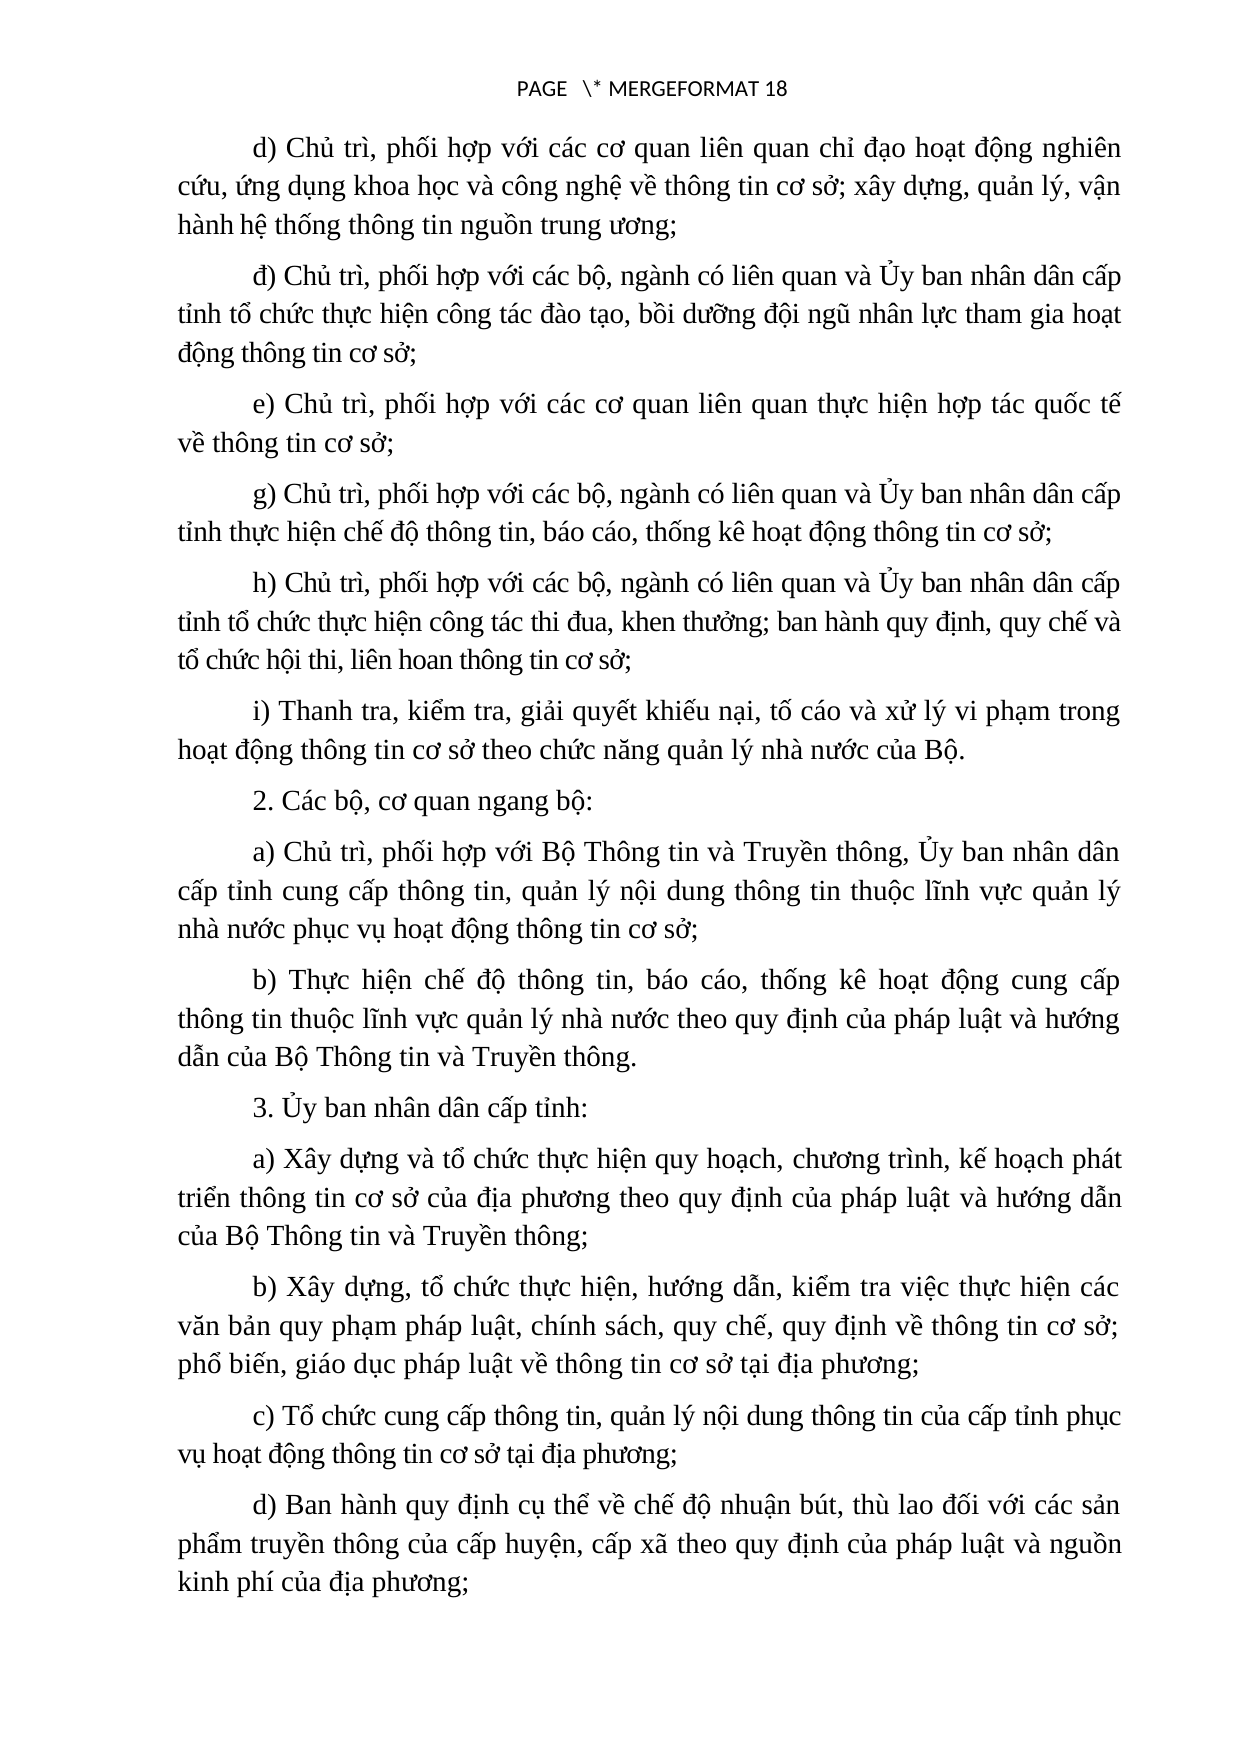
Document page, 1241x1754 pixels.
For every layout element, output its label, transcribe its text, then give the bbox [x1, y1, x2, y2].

text c) Tổ chức cung cấp thông tin, quản lý nội dung thông tin của cấp tỉnh phục vụ hoạt động thông tin cơ sở tại địa phương; [177, 1398, 1122, 1470]
text 3. Ủy ban nhân dân cấp tỉnh: [177, 1090, 1122, 1124]
text b) Xây dựng, tổ chức thực hiện, hướng dẫn, kiểm tra việc thực hiện các văn bản quy phạm pháp luật, chính sách, quy chế, quy định về thông tin cơ sở; phổ biến, giáo dục pháp luật về thông tin cơ sở tại địa phương; [177, 1269, 1122, 1380]
text d) Ban hành quy định cụ thể về chế độ nhuận bút, thù lao đối với các sản phẩm truyền thông của cấp huyện, cấp xã theo quy định của pháp luật và nguồn kinh phí của địa phương; [177, 1487, 1122, 1598]
text a) Chủ trì, phối hợp với Bộ Thông tin và Truyền thông, Ủy ban nhân dân cấp tỉnh cung cấp thông tin, quản lý nội dung thông tin thuộc lĩnh vực quản lý nhà nước phục vụ hoạt động thông tin cơ sở; [177, 834, 1122, 945]
text b) Thực hiện chế độ thông tin, báo cáo, thống kê hoạt động cung cấp thông tin thuộc lĩnh vực quản lý nhà nước theo quy định của pháp luật và hướng dẫn của Bộ Thông tin và Truyền thông. [177, 962, 1122, 1073]
text g) Chủ trì, phối hợp với các bộ, ngành có liên quan và Ủy ban nhân dân cấp tỉnh thực hiện chế độ thông tin, báo cáo, thống kê hoạt động thông tin cơ sở; [177, 476, 1122, 548]
text h) Chủ trì, phối hợp với các bộ, ngành có liên quan và Ủy ban nhân dân cấp tỉnh tổ chức thực hiện công tác thi đua, khen thưởng; ban hành quy định, quy chế và tổ chức hội thi, liên hoan thông tin cơ sở; [177, 565, 1122, 676]
text a) Xây dựng và tổ chức thực hiện quy hoạch, chương trình, kế hoạch phát triển thông tin cơ sở của địa phương theo quy định của pháp luật và hướng dẫn của Bộ Thông tin và Truyền thông; [177, 1141, 1122, 1252]
text i) Thanh tra, kiểm tra, giải quyết khiếu nại, tố cáo và xử lý vi phạm trong hoạt động thông tin cơ sở theo chức năng quản lý nhà nước của Bộ. [177, 693, 1122, 766]
text 2. Các bộ, cơ quan ngang bộ: [177, 783, 1122, 817]
text e) Chủ trì, phối hợp với các cơ quan liên quan thực hiện hợp tác quốc tế về thông tin cơ sở; [177, 386, 1122, 458]
text đ) Chủ trì, phối hợp với các bộ, ngành có liên quan và Ủy ban nhân dân cấp tỉnh tổ chức thực hiện công tác đào tạo, bồi dưỡng đội ngũ nhân lực tham gia hoạt động thông tin cơ sở; [177, 258, 1122, 369]
text d) Chủ trì, phối hợp với các cơ quan liên quan chỉ đạo hoạt động nghiên cứu, ứng dụng khoa học và công nghệ về thông tin cơ sở; xây dựng, quản lý, vận hành hệ thống thông tin nguồn trung ương; [177, 130, 1122, 241]
